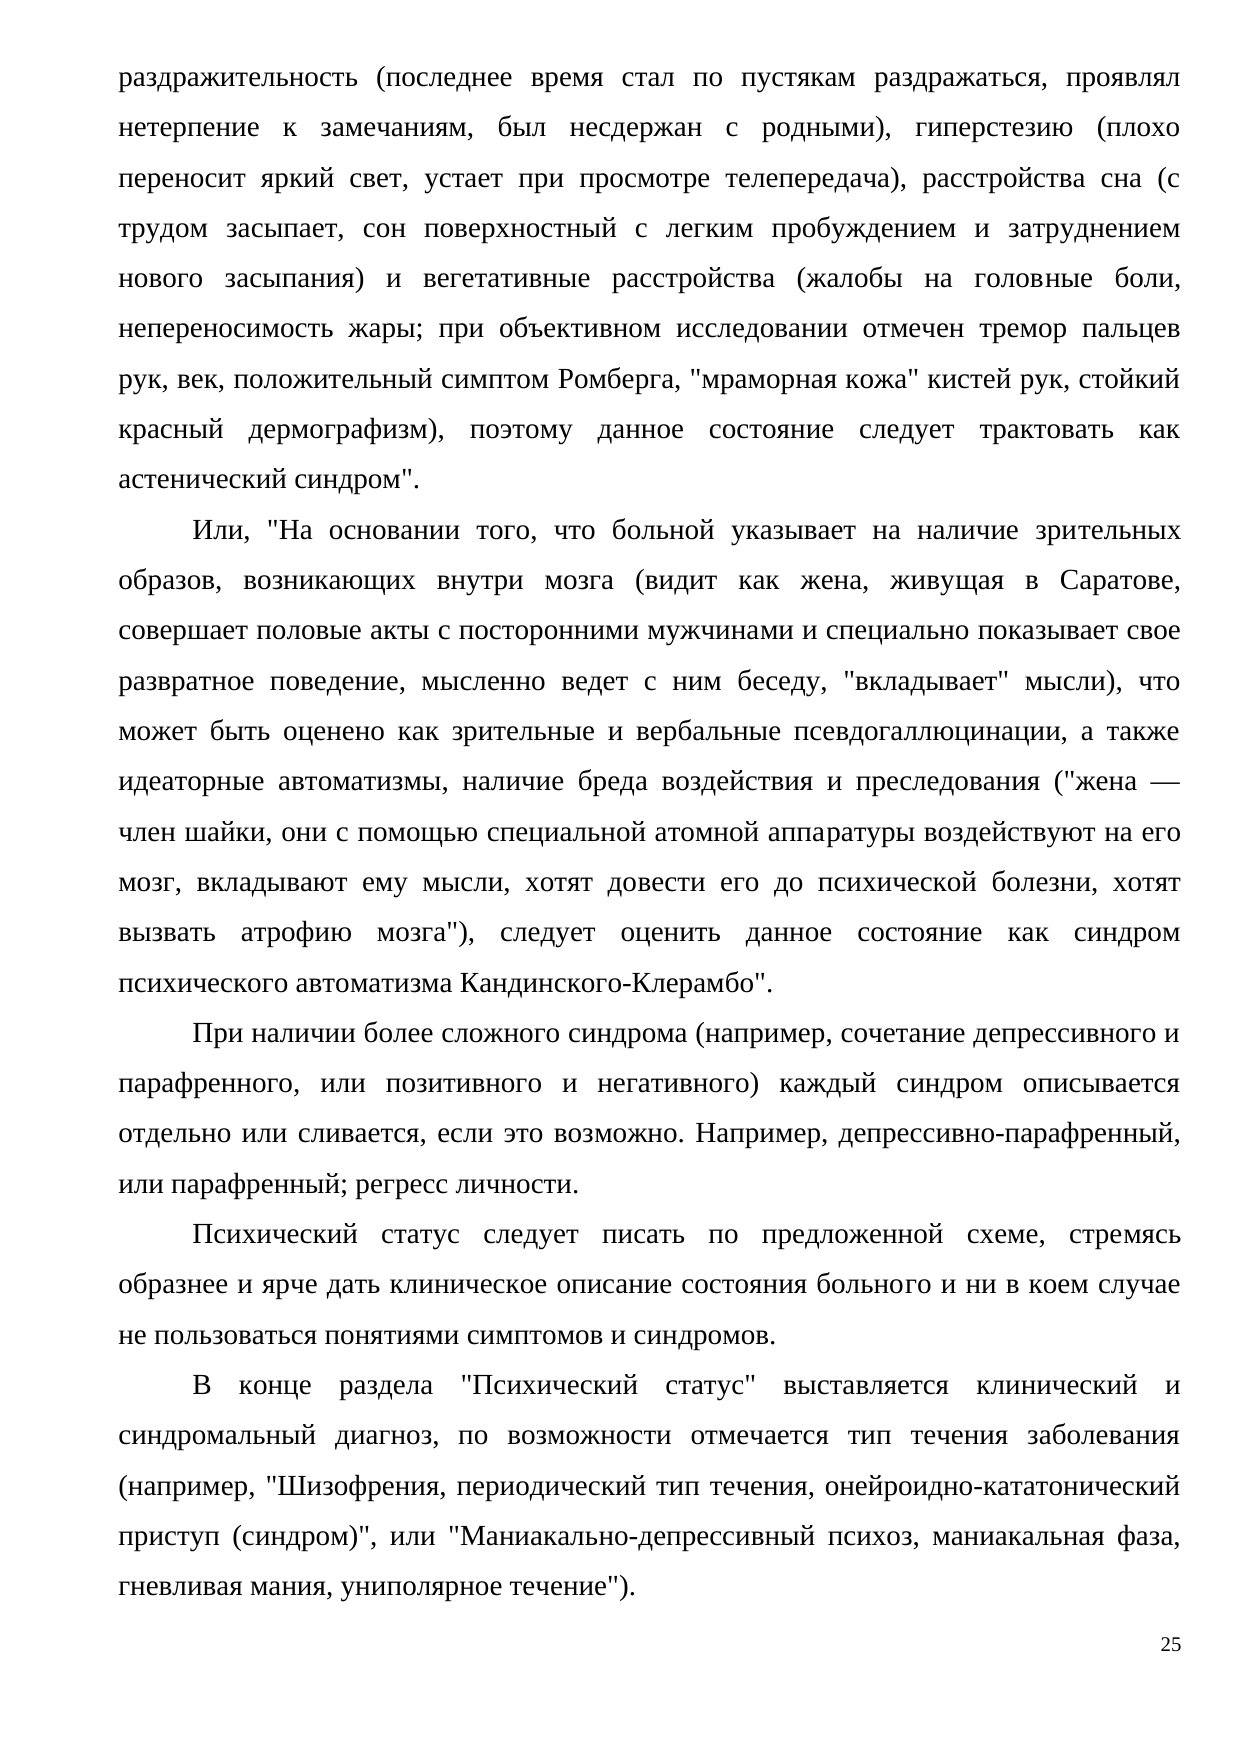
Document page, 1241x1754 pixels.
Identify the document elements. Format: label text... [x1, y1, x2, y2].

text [118, 59, 1181, 495]
text Или, "На основании того, что больной указывает на наличие зрительных образов, возникающих внутри мозга (видит как жена, живущая в Саратове, совершает половые акты с посторонними мужчинами и специально показывает свое развратное поведение, мысленно ведет с ним беседу, "вкладывает" мысли), что может быть оценено как зрительные и вербальные псевдогаллюцинации, а также идеаторные автоматизмы, наличие бреда воздействия и преследования ("жена — член шайки, они с помощью специальной атомной аппаратуры воздействуют на его мозг, вкладывают ему мысли, хотят довести его до психической болезни, хотят вызвать атрофию мозга"), следует оценить данное состояние как синдром психического автоматизма Кандинского-Клерамбо". [118, 512, 1181, 998]
text Психический статус следует писать по предложенной схеме, стремясь образнее и ярче дать клиническое описание состояния больного и ни в коем случае не пользоваться понятиями симптомов и синдромов. [118, 1216, 1181, 1350]
text При наличии более сложного синдрома (например, сочетание депрессивного и парафренного, или позитивного и негативного) каждый синдром описывается отдельно или сливается, если это возможно. Например, депрессивно-парафренный, или парафренный; регресс личности. [118, 1015, 1181, 1199]
text В конце раздела "Психический статус" выставляется клинический и синдромальный диагноз, по возможности отмечается тип течения заболевания (например, "Шизофрения, периодический тип течения, онейроидно-кататонический приступ (синдром)", или "Маниакально-депрессивный психоз, маниакальная фаза, гневливая мания, униполярное течение"). [118, 1367, 1181, 1602]
